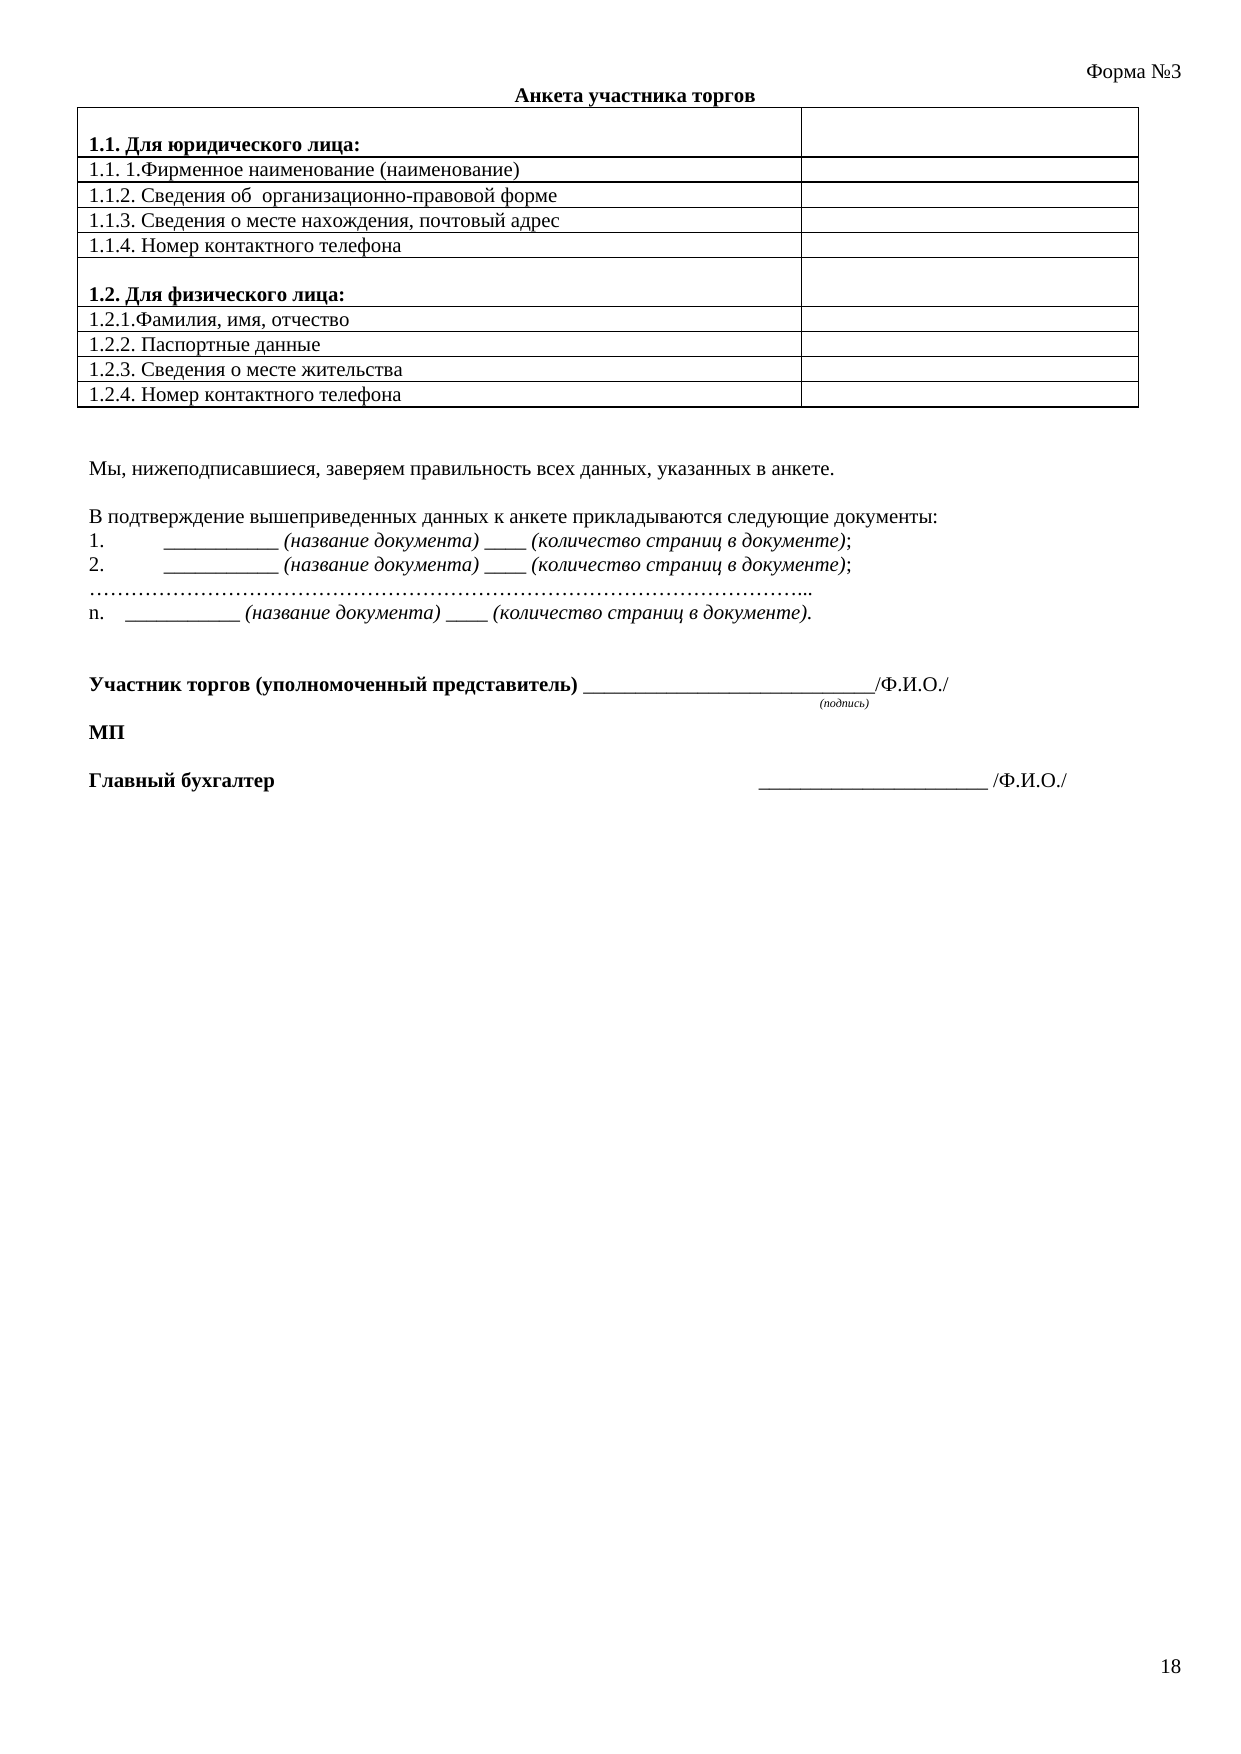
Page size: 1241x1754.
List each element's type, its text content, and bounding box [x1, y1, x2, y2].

table_header [802, 108, 1138, 156]
text Участник торгов (уполномоченный представитель) ____________________________/Ф.И.О./ [89, 672, 1181, 696]
table_cell 1.2.4. Номер контактного телефона [78, 382, 801, 406]
text В подтверждение вышеприведенных данных к анкете прикладываются следующие документы: [89, 504, 1181, 528]
text Мы, нижеподписавшиеся, заверяем правильность всех данных, указанных в анкете. [89, 456, 1181, 479]
table_cell 1.1.4. Номер контактного телефона [78, 233, 801, 257]
table_cell 1.2.1.Фамилия, имя, отчество [78, 307, 801, 331]
table_cell [802, 332, 1138, 356]
table_cell [802, 258, 1138, 306]
table_cell [802, 158, 1138, 181]
table_cell 1.1.3. Сведения о месте нахождения, почтовый адрес [78, 208, 801, 232]
table_cell 1.1. 1.Фирменное наименование (наименование) [78, 158, 801, 181]
table_cell [802, 208, 1138, 232]
text МП [89, 720, 1181, 744]
subtitle Анкета участника торгов [89, 83, 1181, 107]
text Форма №3 [89, 59, 1181, 83]
table_cell 1.2. Для физического лица: [78, 258, 801, 306]
table_cell 1.1.2. Сведения об организационно-правовой форме [78, 183, 801, 207]
list ___________ (название документа) ____ (количество страниц в документе); [89, 528, 1181, 552]
table_cell 1.2.3. Сведения о месте жительства [78, 357, 801, 381]
text …………………………………………………………………………………………... [89, 576, 1181, 600]
table_cell [802, 382, 1138, 406]
text (подпись) [89, 696, 1181, 720]
table_cell [802, 233, 1138, 257]
table_cell [802, 183, 1138, 207]
text Главный бухгалтер ______________________ /Ф.И.О./ [89, 768, 1181, 792]
table_cell [802, 357, 1138, 381]
table_cell 1.2.2. Паспортные данные [78, 332, 801, 356]
table_cell [802, 307, 1138, 331]
text n. ___________ (название документа) ____ (количество страниц в документе). [89, 600, 1181, 624]
table_header 1.1. Для юридического лица: [78, 108, 801, 156]
list ___________ (название документа) ____ (количество страниц в документе); [89, 552, 1181, 576]
